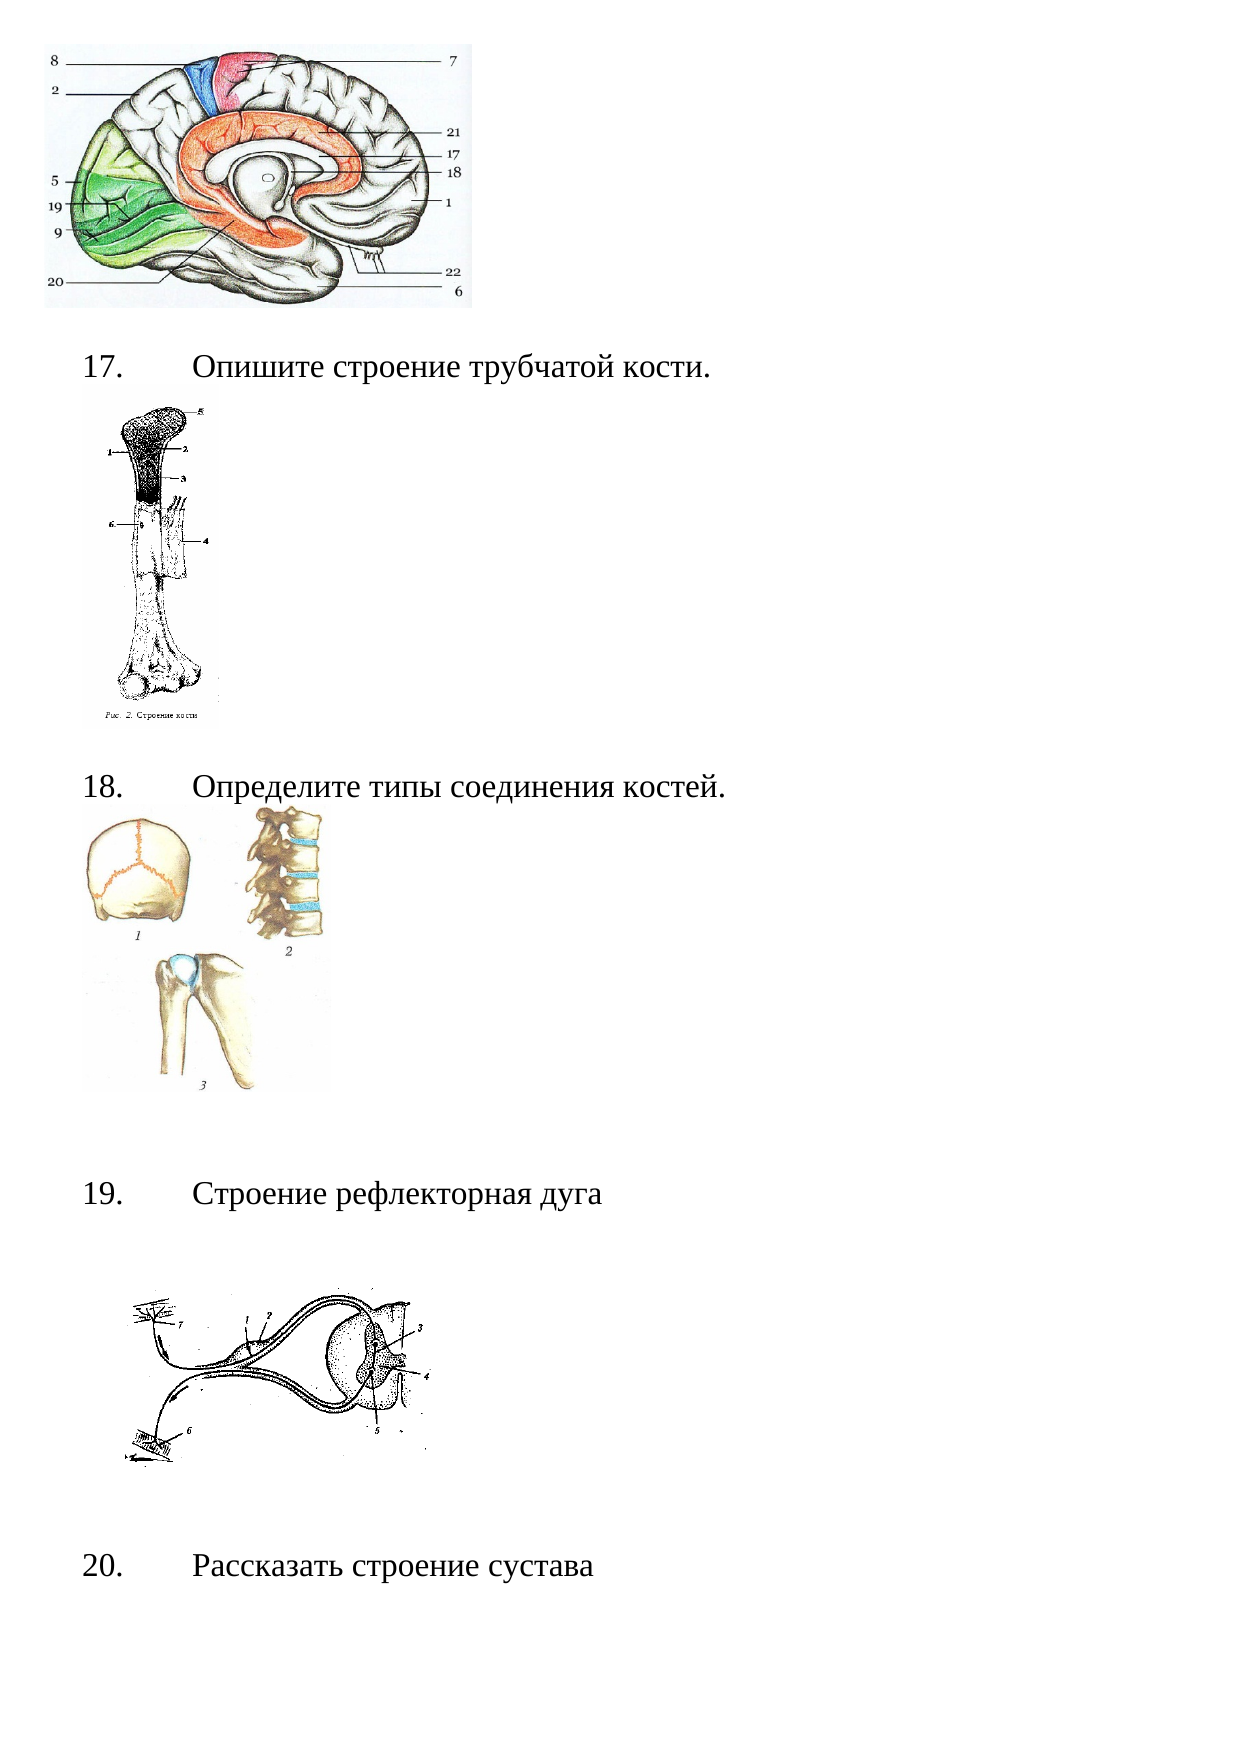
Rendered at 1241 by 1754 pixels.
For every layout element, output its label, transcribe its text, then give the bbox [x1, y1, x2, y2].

picture [81, 384, 219, 729]
picture [44, 44, 472, 308]
list Рассказать строение сустава [82, 1545, 1196, 1583]
list Опишите строение трубчатой кости. [82, 346, 1196, 384]
picture [119, 1288, 436, 1469]
list Строение рефлекторная дуга [82, 1173, 1196, 1212]
picture [81, 804, 332, 1092]
list Определите типы соединения костей. [82, 766, 1196, 805]
